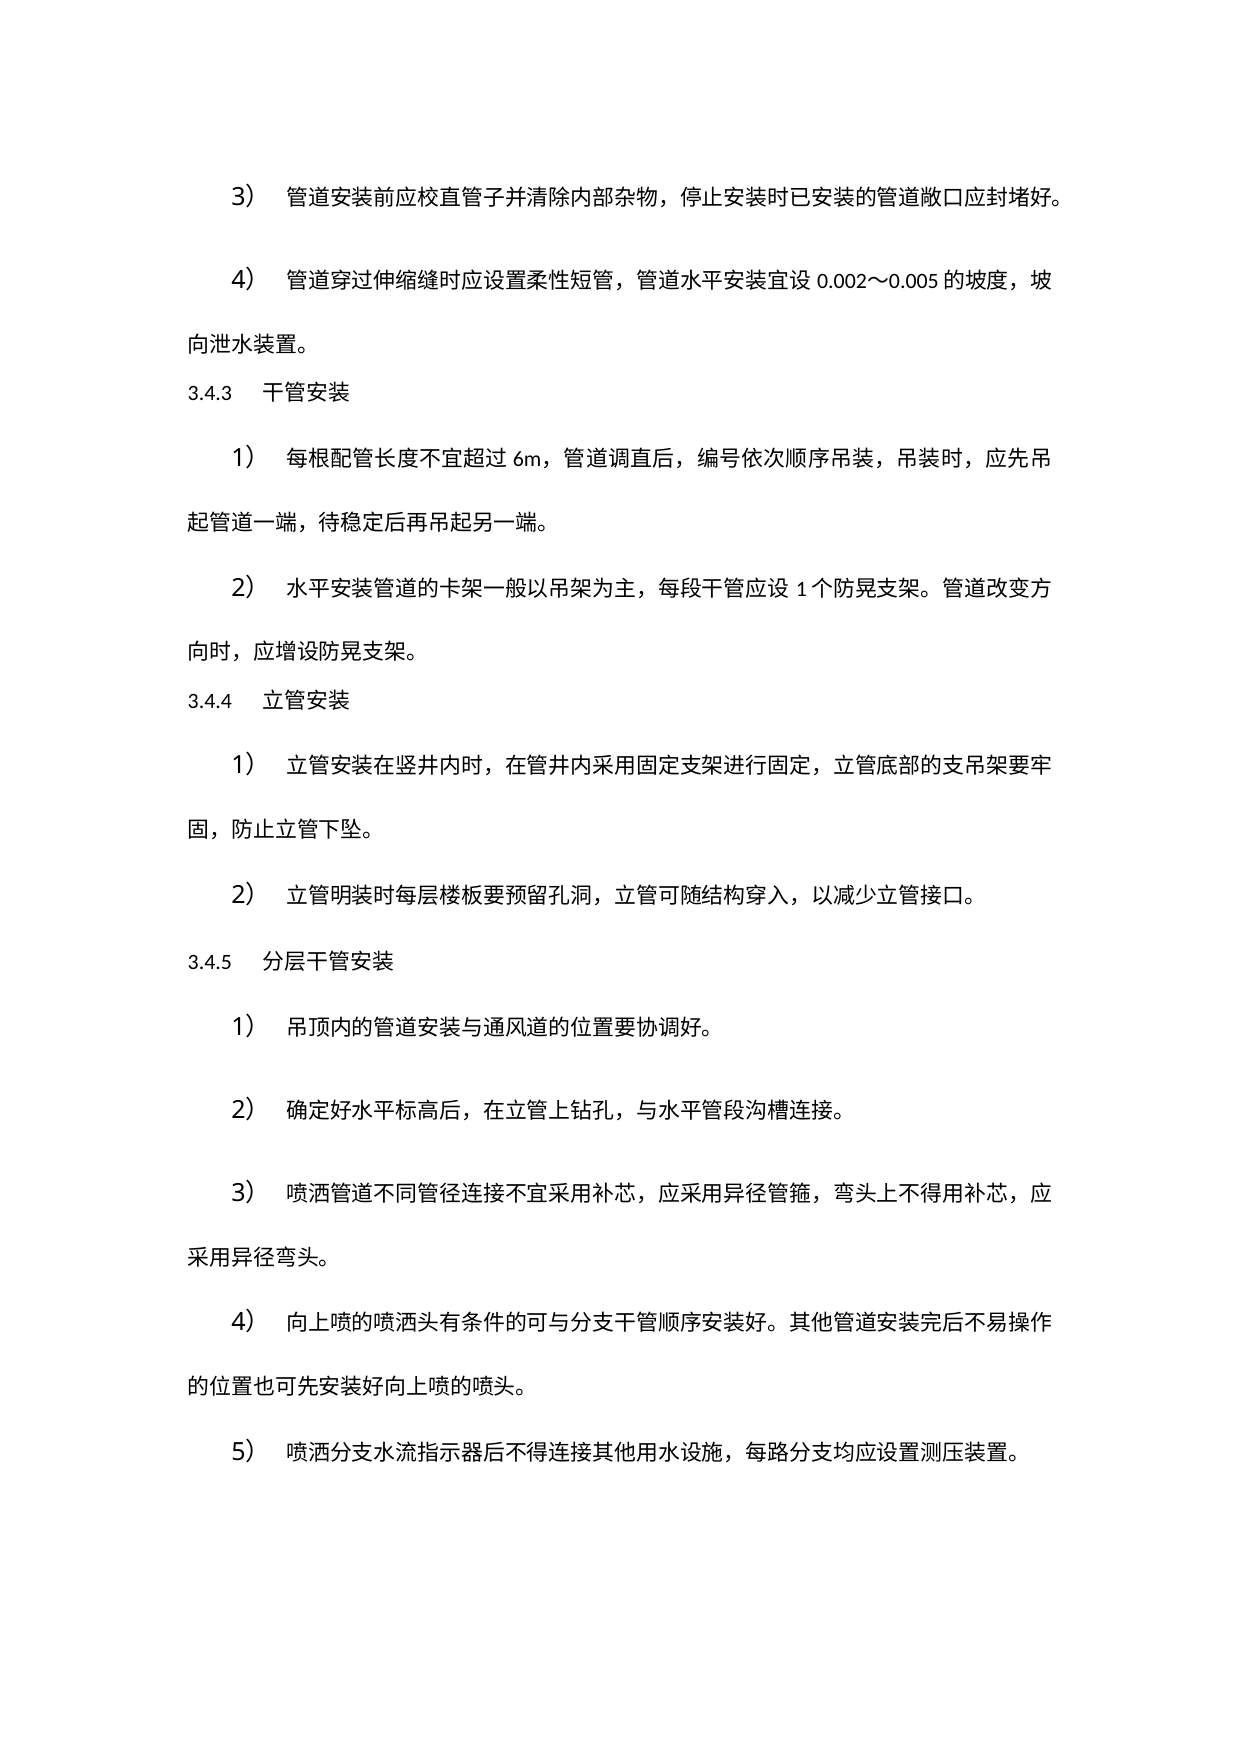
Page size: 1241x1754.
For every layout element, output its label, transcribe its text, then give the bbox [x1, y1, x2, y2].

list 分层干管安装 [187, 943, 1053, 976]
list 管道穿过伸缩缝时应设置柔性短管，管道水平安装宜设0.002～0.005的坡度，坡向泄水装置。 [187, 245, 1053, 359]
list 水平安装管道的卡架一般以吊架为主，每段干管应设1个防晃支架。管道改变方向时，应增设防晃支架。 [187, 553, 1053, 666]
list 每根配管长度不宜超过6m，管道调直后，编号依次顺序吊装，吊装时，应先吊起管道一端，待稳定后再吊起另一端。 [187, 423, 1053, 537]
list 立管明装时每层楼板要预留孔洞，立管可随结构穿入，以减少立管接口。 [187, 860, 1053, 925]
list 喷洒管道不同管径连接不宜采用补芯，应采用异径管箍，弯头上不得用补芯，应采用异径弯头。 [187, 1158, 1053, 1272]
list 管道安装前应校直管子并清除内部杂物，停止安装时已安装的管道敞口应封堵好。 [187, 162, 1053, 227]
list 吊顶内的管道安装与通风道的位置要协调好。 [187, 992, 1053, 1057]
list 立管安装在竖井内时，在管井内采用固定支架进行固定，立管底部的支吊架要牢固，防止立管下坠。 [187, 731, 1053, 844]
list 确定好水平标高后，在立管上钻孔，与水平管段沟槽连接。 [187, 1075, 1053, 1140]
list 干管安装 [187, 375, 1053, 407]
list 喷洒分支水流指示器后不得连接其他用水设施，每路分支均应设置测压装置。 [187, 1417, 1053, 1482]
list 向上喷的喷洒头有条件的可与分支干管顺序安装好。其他管道安装完后不易操作的位置也可先安装好向上喷的喷头。 [187, 1287, 1053, 1401]
list 立管安装 [187, 682, 1053, 715]
